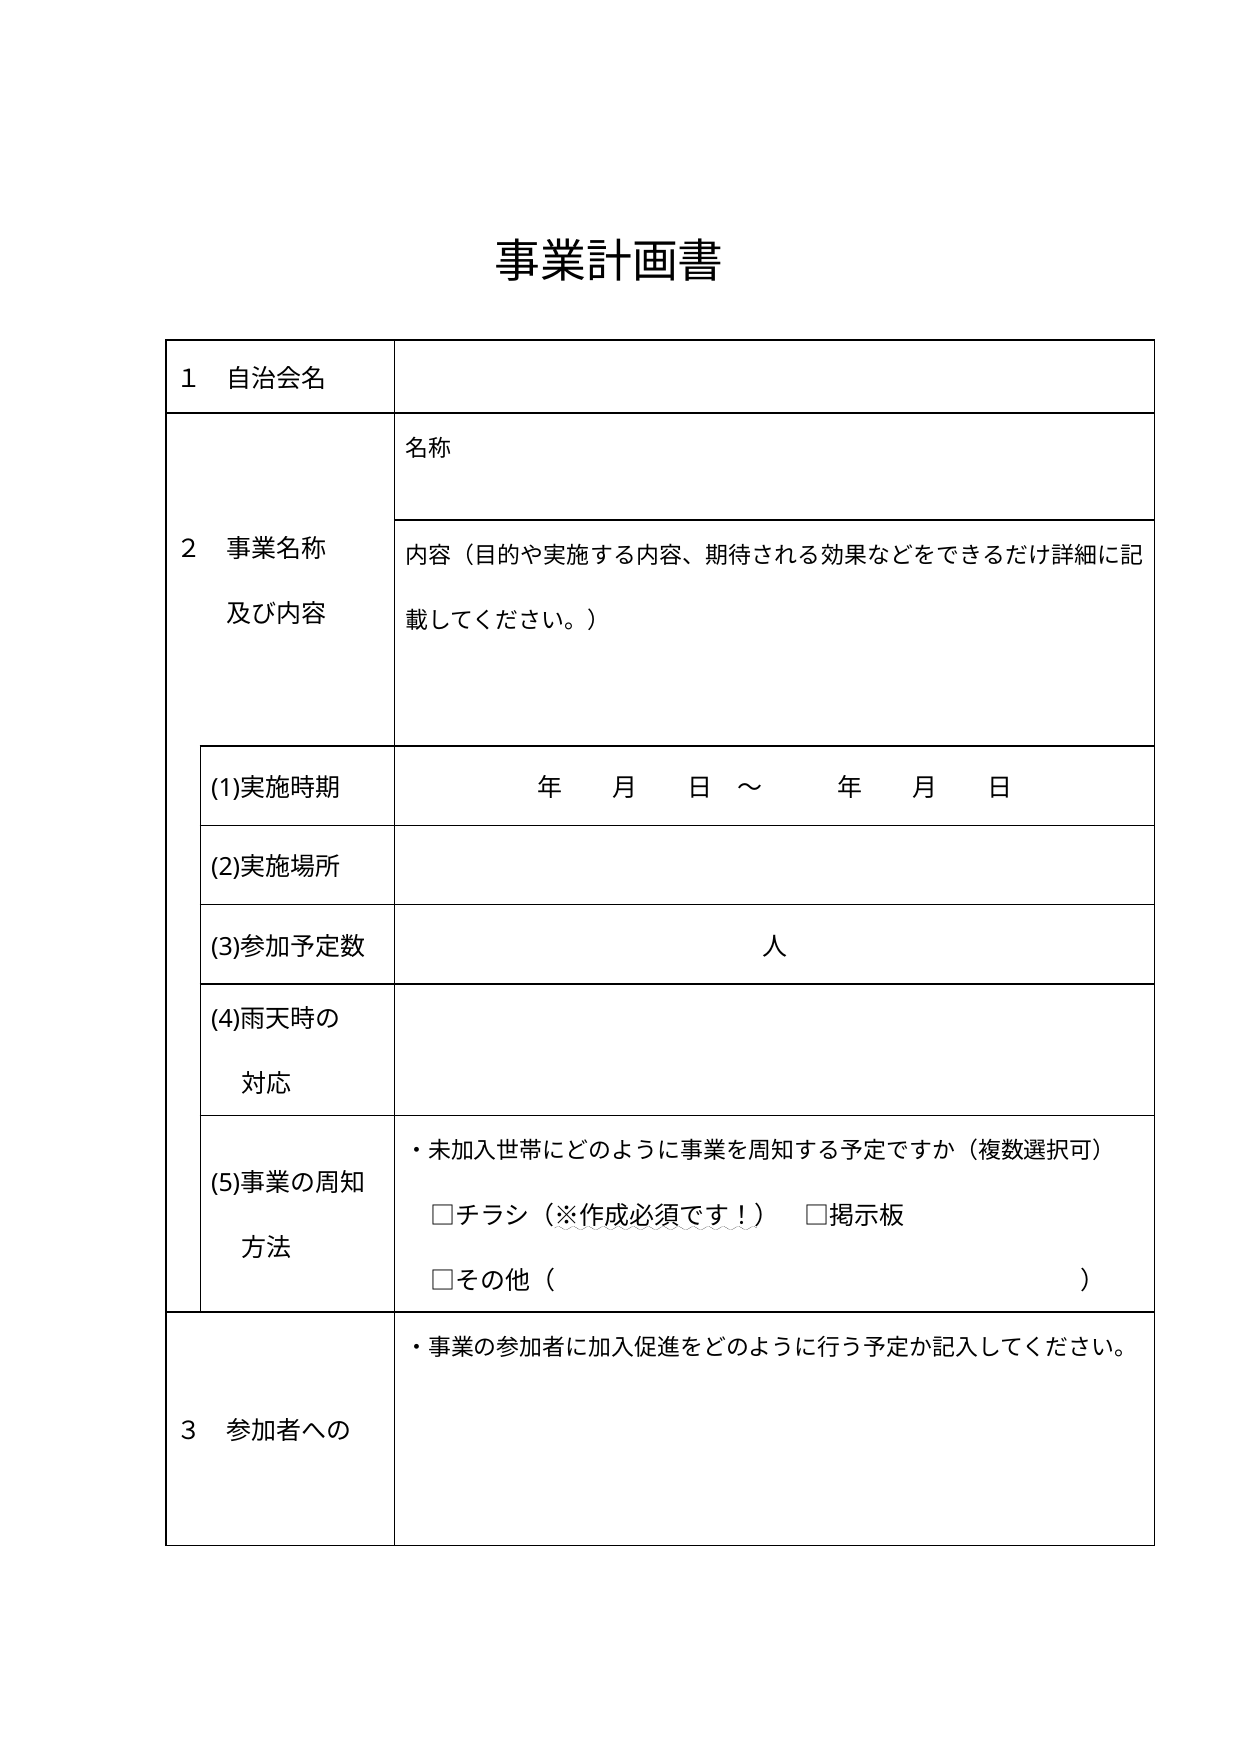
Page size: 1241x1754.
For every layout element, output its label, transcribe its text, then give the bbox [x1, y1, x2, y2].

table_cell 事業の周知 方法 [201, 1116, 394, 1311]
table_cell (2)実施場所 [201, 826, 394, 904]
table_cell ３ 参加者への 加入促進 [167, 1313, 394, 1544]
table_cell 名称 [395, 414, 1154, 519]
table_cell ２ 事業名称 及び内容 [167, 414, 394, 745]
table_cell (4)雨天時の 対応 [201, 985, 394, 1114]
table_cell (3)参加予定数 [201, 905, 394, 983]
table_cell [167, 745, 200, 1311]
table_cell 人 [395, 905, 1154, 983]
table_header １ 自治会名 [167, 341, 394, 412]
text 事業計画書 [177, 209, 1041, 307]
table_cell [395, 985, 1154, 1114]
table_cell [395, 826, 1154, 904]
table_cell ・事業の参加者に加入促進をどのように行う予定か記入してください。 [395, 1313, 1154, 1544]
table_cell 年 月 日 ～ 年 月 日 [395, 747, 1154, 824]
table_cell 内容（目的や実施する内容、期待される効果などをできるだけ詳細に記載してください。） [395, 521, 1154, 745]
table_header [395, 341, 1154, 412]
table_cell ・未加入世帯にどのように事業を周知する予定ですか（複数選択可） □チラシ（※作成必須です！） □掲示板 □その他（ ） [395, 1116, 1154, 1311]
table_cell (1)実施時期 [201, 747, 394, 824]
